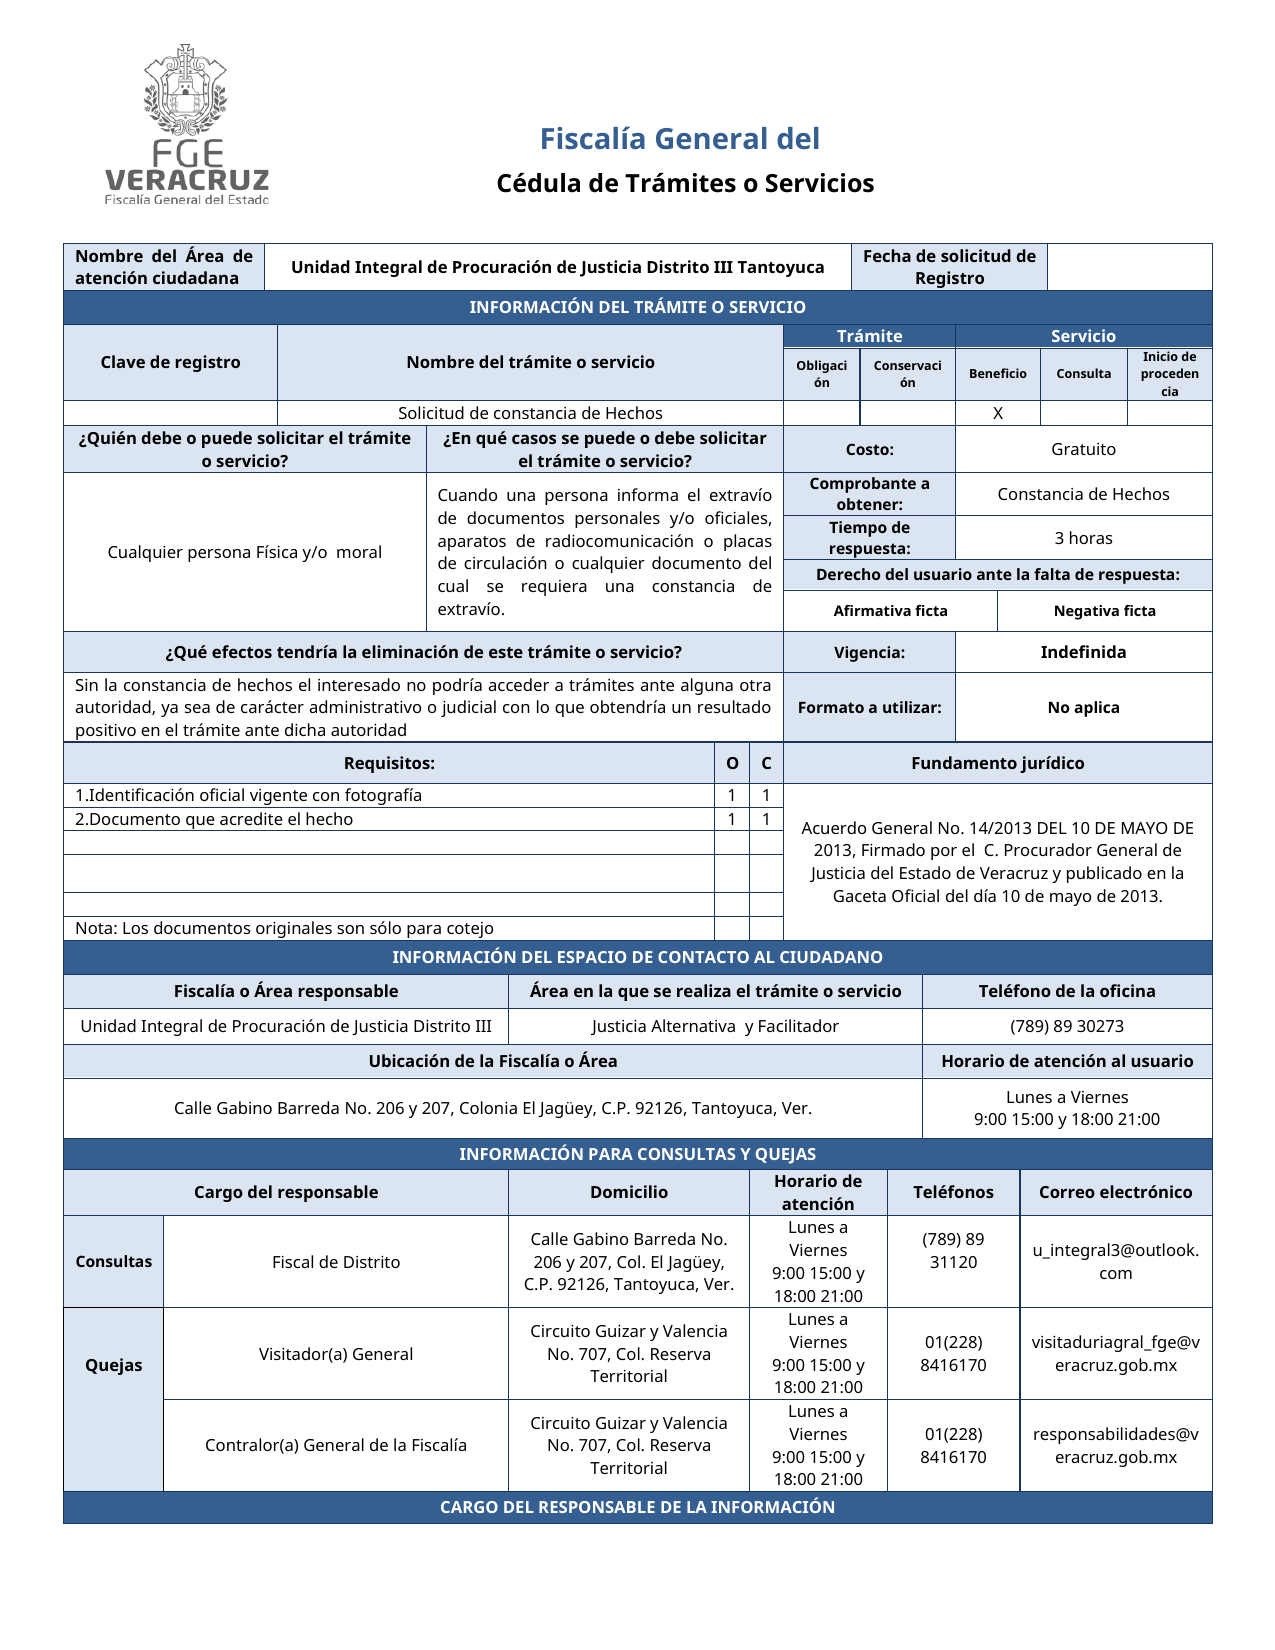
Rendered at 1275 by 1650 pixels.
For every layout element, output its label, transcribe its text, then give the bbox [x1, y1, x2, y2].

table_cell 01(228) 8416170 [888, 1308, 1019, 1399]
table_cell 01(228) 8416170 [888, 1400, 1019, 1491]
table_cell 1.Identificación oficial vigente con fotografía [64, 784, 714, 807]
table_cell Nombre del trámite o servicio [278, 325, 783, 400]
table_cell Contralor(a) General de la Fiscalía [164, 1400, 508, 1491]
table_cell [750, 831, 783, 854]
table_cell Visitador(a) General [164, 1308, 508, 1399]
table_cell Cualquier persona Física y/o moral [64, 473, 426, 631]
table_cell [64, 401, 277, 425]
table_cell [1128, 401, 1212, 425]
table_cell Teléfono de la oficina [923, 975, 1212, 1008]
table_cell Acuerdo General No. 14/2013 DEL 10 DE MAYO DE 2013, Firmado por el C. Procurador General de Justicia del Estado de Veracruz y publicado en la Gaceta Oficial del día 10 de mayo de 2013. [784, 784, 1212, 940]
table_cell ¿Qué efectos tendría la eliminación de este trámite o servicio? [64, 632, 783, 672]
table_cell 2.Documento que acredite el hecho [64, 808, 714, 830]
table_cell CARGO DEL RESPONSABLE DE LA INFORMACIÓN [64, 1492, 1212, 1523]
table_cell Conservación [861, 349, 955, 400]
table_cell [861, 401, 955, 425]
table_cell Horario de atención al usuario [923, 1045, 1212, 1077]
table_header Fecha de solicitud de Registro [852, 244, 1047, 290]
table_cell Quejas [64, 1308, 163, 1399]
table_cell Calle Gabino Barreda No. 206 y 207, Colonia El Jagüey, C.P. 92126, Tantoyuca, Ver. [64, 1079, 922, 1137]
table_cell Comprobante a obtener: [784, 473, 955, 515]
table_cell Circuito Guizar y Valencia No. 707, Col. Reserva Territorial [509, 1400, 749, 1491]
table_cell [715, 831, 749, 854]
table_cell Indefinida [956, 632, 1212, 672]
table_cell Circuito Guizar y Valencia No. 707, Col. Reserva Territorial [509, 1308, 749, 1399]
table_cell Unidad Integral de Procuración de Justicia Distrito III [64, 1009, 508, 1043]
table_cell 1 [750, 808, 783, 830]
table_cell Cargo del responsable [64, 1170, 508, 1215]
table_cell No aplica [956, 673, 1212, 741]
table_cell Calle Gabino Barreda No. 206 y 207, Col. El Jagüey, C.P. 92126, Tantoyuca, Ver. [509, 1216, 749, 1307]
table_cell Constancia de Hechos [956, 473, 1212, 515]
table_cell 3 horas [956, 516, 1212, 559]
table_cell Requisitos: [64, 743, 714, 783]
table_cell [715, 855, 749, 892]
table_cell Inicio de procedencia [1128, 349, 1212, 400]
table_cell Cuando una persona informa el extravío de documentos personales y/o oficiales, aparatos de radiocomunicación o placas de circulación o cualquier documento del cual se requiera una constancia de extravío. [427, 473, 783, 631]
table_cell (789) 89 30273 [923, 1009, 1212, 1043]
table_cell Clave de registro [64, 325, 277, 400]
table_cell Lunes a Viernes 9:00 15:00 y 18:00 21:00 [750, 1216, 887, 1307]
table_cell [715, 917, 749, 940]
table_cell X [956, 401, 1040, 425]
table_cell [64, 1399, 163, 1491]
table_cell Lunes a Viernes 9:00 15:00 y 18:00 21:00 [923, 1079, 1212, 1137]
table_cell INFORMACIÓN DEL TRÁMITE O SERVICIO [64, 291, 1212, 324]
table_cell Fiscal de Distrito [164, 1216, 508, 1307]
table_cell C [750, 743, 783, 783]
table_header Nombre del Área de atención ciudadana [64, 244, 264, 290]
table_header Unidad Integral de Procuración de Justicia Distrito III Tantoyuca [265, 244, 851, 290]
table_cell [64, 893, 714, 916]
table_cell visitaduriagral_fge@veracruz.gob.mx [1021, 1308, 1212, 1399]
table_cell Fiscalía o Área responsable [64, 975, 508, 1008]
table_cell Solicitud de constancia de Hechos [278, 401, 783, 425]
table_cell Horario de atención [750, 1170, 887, 1215]
table_cell Obligación [784, 349, 859, 400]
table_cell Trámite [784, 325, 955, 347]
table_cell Área en la que se realiza el trámite o servicio [509, 975, 922, 1008]
table_cell [784, 401, 859, 425]
table_cell responsabilidades@veracruz.gob.mx [1021, 1400, 1212, 1491]
table_cell INFORMACIÓN PARA CONSULTAS Y QUEJAS [64, 1139, 1212, 1169]
table_cell (789) 89 31120 [888, 1216, 1019, 1307]
table_cell Fundamento jurídico [784, 743, 1212, 783]
table_cell Ubicación de la Fiscalía o Área [64, 1045, 922, 1077]
table_cell Sin la constancia de hechos el interesado no podría acceder a trámites ante alguna otra autoridad, ya sea de carácter administrativo o judicial con lo que obtendría un resultado positivo en el trámite ante dicha autoridad [64, 673, 783, 741]
table_cell [750, 917, 783, 940]
table_cell Afirmativa ficta [784, 591, 997, 631]
table_cell u_integral3@outlook.com [1021, 1216, 1212, 1307]
table_cell Beneficio [956, 349, 1040, 400]
table_cell Lunes a Viernes 9:00 15:00 y 18:00 21:00 [750, 1400, 887, 1491]
table_cell Lunes a Viernes 9:00 15:00 y 18:00 21:00 [750, 1308, 887, 1399]
table_cell Teléfonos [888, 1170, 1019, 1215]
table_cell Justicia Alternativa y Facilitador [509, 1009, 922, 1043]
table_cell [715, 893, 749, 916]
table_cell 1 [750, 784, 783, 807]
picture [105, 44, 269, 204]
table_cell Derecho del usuario ante la falta de respuesta: [784, 560, 1212, 589]
table_cell [750, 893, 783, 916]
table_cell [1041, 401, 1127, 425]
table_cell Negativa ficta [998, 591, 1212, 631]
table_cell ¿En qué casos se puede o debe solicitar el trámite o servicio? [427, 426, 783, 472]
table_cell Nota: Los documentos originales son sólo para cotejo [64, 917, 714, 940]
table_cell [64, 831, 714, 854]
table_cell Gratuito [956, 426, 1212, 472]
table_cell Formato a utilizar: [784, 673, 955, 741]
table_cell INFORMACIÓN DEL ESPACIO DE CONTACTO AL CIUDADANO [64, 941, 1212, 974]
table_cell ¿Quién debe o puede solicitar el trámite o servicio? [64, 426, 426, 472]
table_cell Domicilio [509, 1170, 749, 1215]
table_cell [750, 855, 783, 892]
table_header [1048, 244, 1212, 290]
table_cell O [715, 743, 749, 783]
table_cell Tiempo de respuesta: [784, 516, 955, 559]
table_cell 1 [715, 808, 749, 830]
table_cell Consultas [64, 1216, 163, 1307]
table_cell Consulta [1041, 349, 1127, 400]
table_cell [64, 855, 714, 892]
table_cell Vigencia: [784, 632, 955, 672]
table_cell Costo: [784, 426, 955, 472]
table_cell Correo electrónico [1021, 1170, 1212, 1215]
table_cell 1 [715, 784, 749, 807]
table_cell Servicio [956, 325, 1212, 347]
